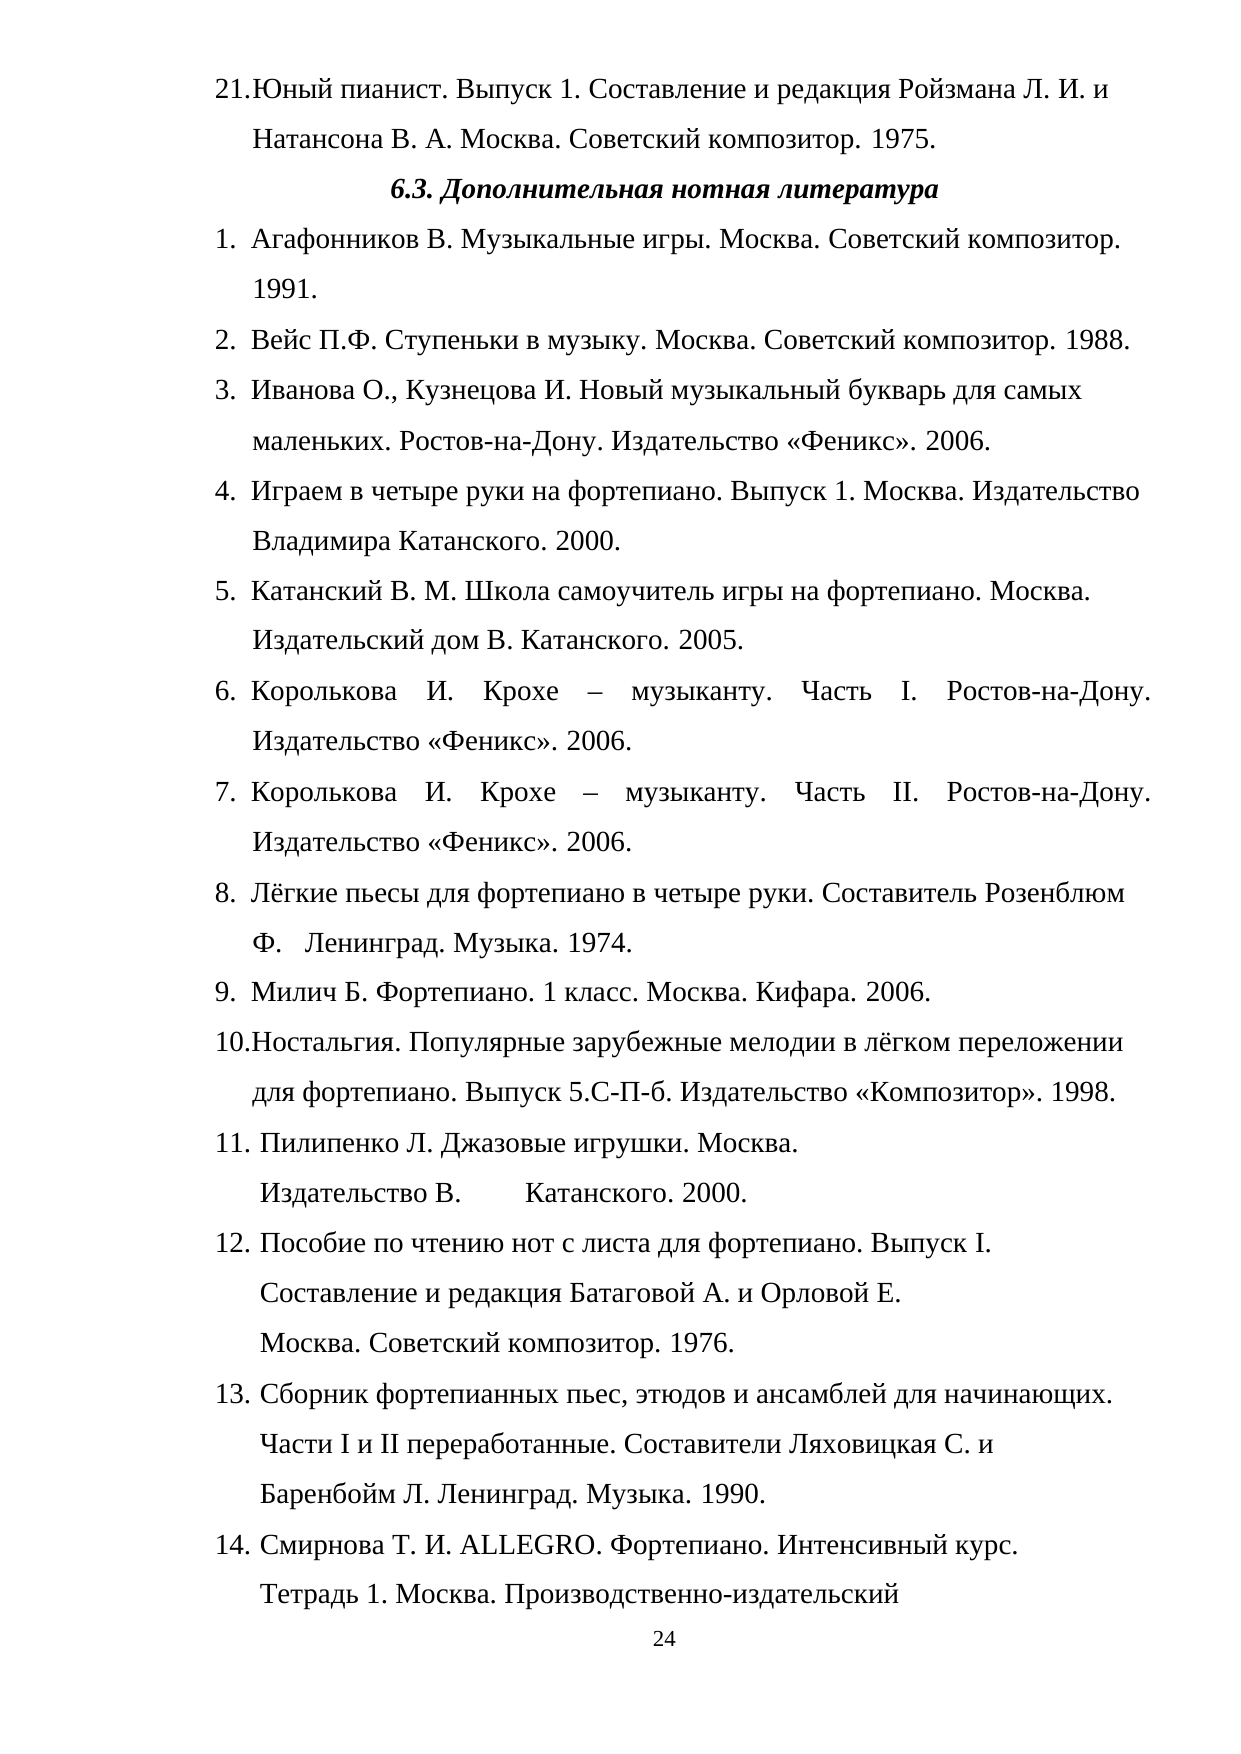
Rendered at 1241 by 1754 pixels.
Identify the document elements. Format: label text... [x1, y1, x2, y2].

list Агафонников В. Музыкальные игры. Москва. Советский композитор. [214, 222, 1240, 255]
list Королькова И. Крохе – музыканту. Часть II. Ростов-на-Дону. Издательство «Феникс». 2006. [214, 774, 1151, 858]
list Играем в четыре руки на фортепиано. Выпуск 1. Москва. Издательство Владимира Катанского. 2000. [214, 473, 1150, 557]
list Сборник фортепианных пьес, этюдов и ансамблей для начинающих. Части I и II переработанные. Составители Ляховицкая С. и Баренбойм Л. Ленинград. Музыка. 1990. [214, 1376, 1137, 1510]
list Милич Б. Фортепиано. 1 класс. Москва. Кифара. 2006. [214, 974, 1240, 1008]
list Юный пианист. Выпуск 1. Составление и редакция Ройзмана Л. И. и Натансона В. А. Москва. Советский композитор. 1975. [214, 71, 1123, 154]
text 1991. [252, 272, 1240, 305]
text 10.Ностальгия. Популярные зарубежные мелодии в лёгком переложении для фортепиано. Выпуск 5.С-П-б. Издательство «Композитор». 1998. [214, 1024, 1151, 1108]
list Иванова О., Кузнецова И. Новый музыкальный букварь для самых маленьких. Ростов-на-Дону. Издательство «Феникс». 2006. [214, 372, 1151, 456]
subtitle Дополнительная нотная литература [390, 172, 1240, 205]
list Пилипенко Л. Джазовые игрушки. Москва. Издательство В. Катанского. 2000. [214, 1125, 973, 1208]
list Королькова И. Крохе – музыканту. Часть I. Ростов-на-Дону. Издательство «Феникс». 2006. [214, 673, 1151, 757]
list Вейс П.Ф. Ступеньки в музыку. Москва. Советский композитор. 1988. [214, 322, 1240, 356]
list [214, 1527, 1025, 1610]
list Катанский В. М. Школа самоучитель игры на фортепиано. Москва. Издательский дом В. Катанского. 2005. [214, 573, 1150, 656]
list Пособие по чтению нот с листа для фортепиано. Выпуск I. Составление и редакция Батаговой А. и Орловой Е. Москва. Советский композитор. 1976. [214, 1225, 1010, 1359]
list Лёгкие пьесы для фортепиано в четыре руки. Составитель Розенблюм Ф. Ленинград. Музыка. 1974. [214, 875, 1150, 958]
